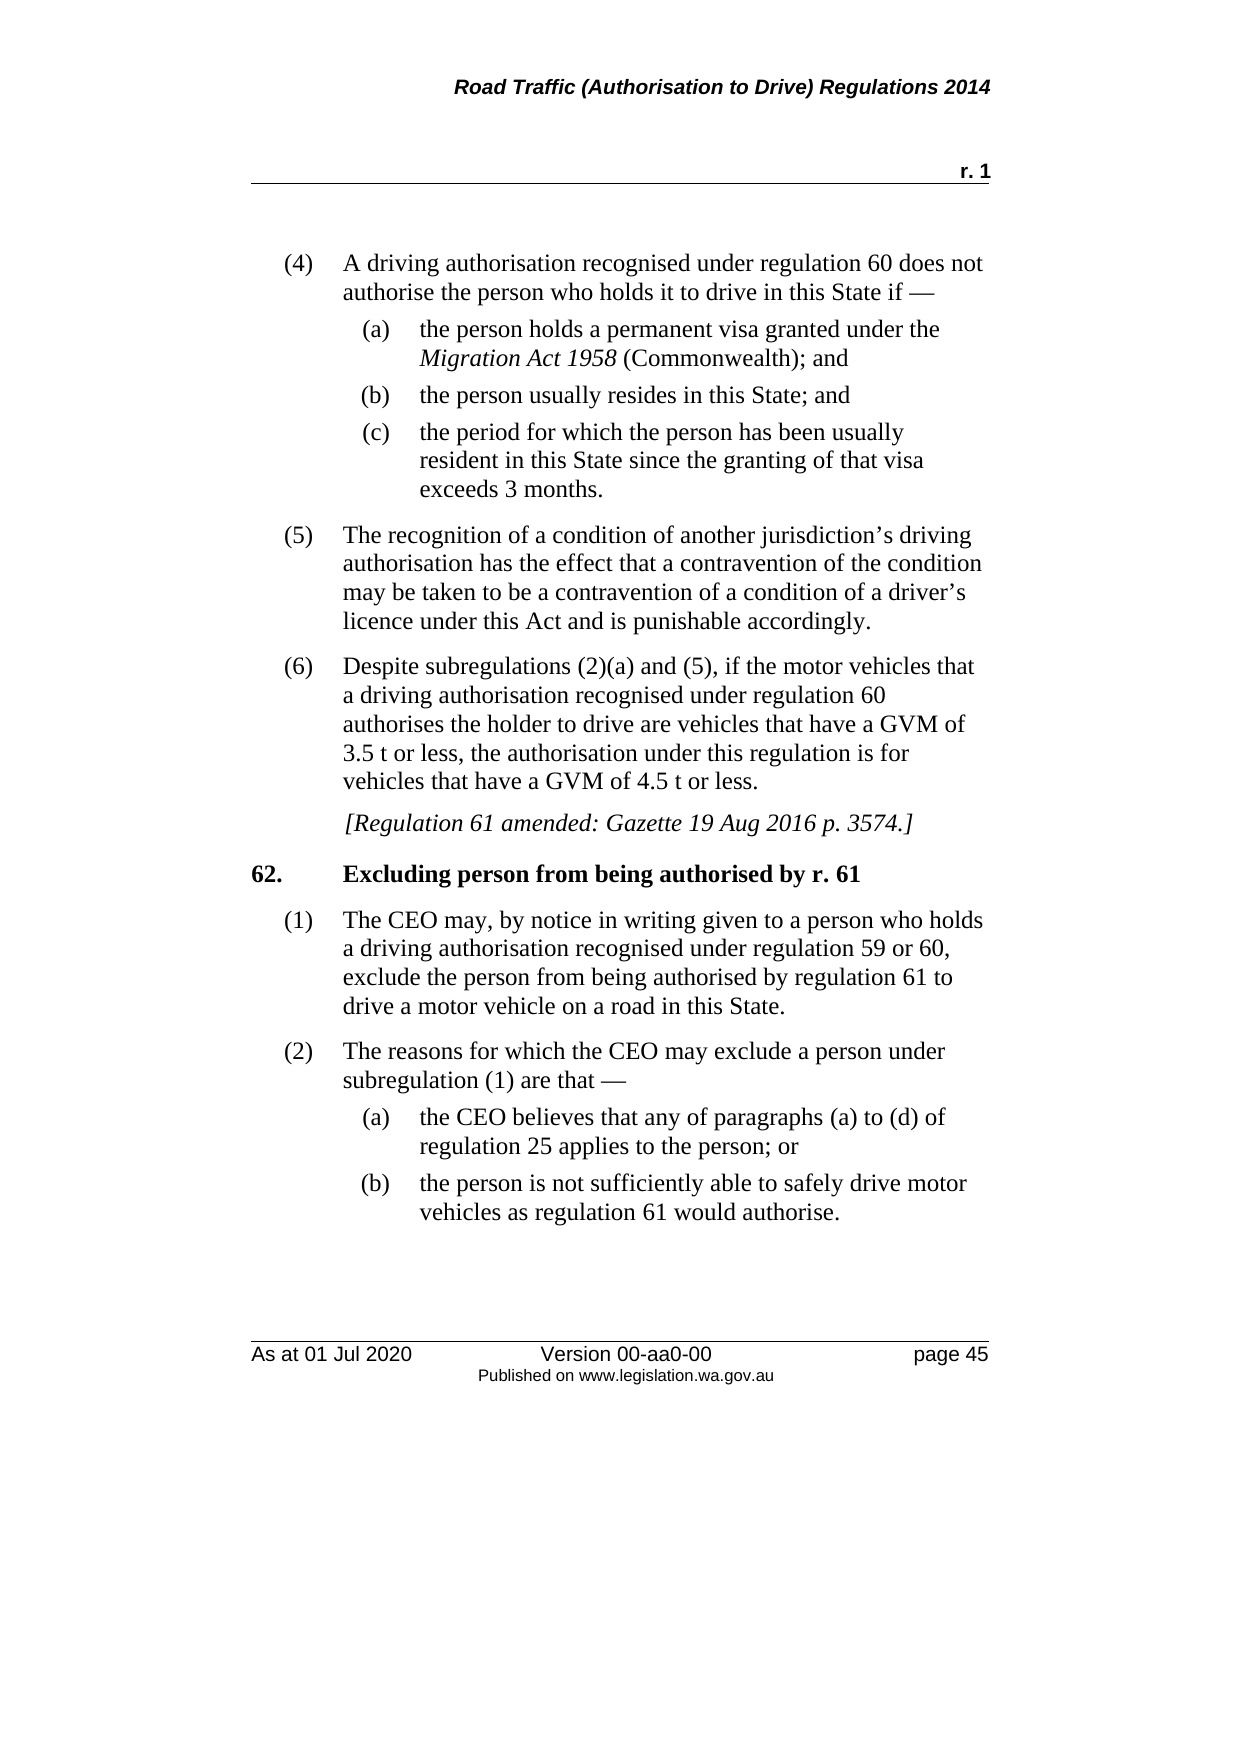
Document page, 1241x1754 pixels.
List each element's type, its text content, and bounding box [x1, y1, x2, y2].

text (6) Despite subregulations (2)(a) and (5), if the motor vehicles that a driving authorisation recognised under regulation 60 authorises the holder to drive are vehicles that have a GVM of 3.5 t or less, the authorisation under this regulation is for vehicles that have a GVM of 4.5 t or less. [251, 651, 989, 795]
text (2) The reasons for which the CEO may exclude a person under subregulation (1) are that — [251, 1036, 989, 1094]
text [Regulation 61 amended: Gazette 19 Aug 2016 p. 3574.] [251, 808, 989, 836]
text (a) the CEO believes that any of paragraphs (a) to (d) of regulation 25 applies to the person; or [251, 1102, 989, 1160]
text (b) the person usually resides in this State; and [251, 380, 989, 408]
text (a) the person holds a permanent visa granted under the Migration Act 1958 (Commonwealth); and [251, 314, 989, 371]
text (b) the person is not sufficiently able to safely drive motor vehicles as regulation 61 would authorise. [251, 1168, 989, 1226]
text (4) A driving authorisation recognised under regulation 60 does not authorise the person who holds it to drive in this State if — [251, 248, 989, 306]
subtitle 62. Excluding person from being authorised by r. 61 [251, 859, 989, 888]
text (1) The CEO may, by notice in writing given to a person who holds a driving authorisation recognised under regulation 59 or 60, exclude the person from being authorised by regulation 61 to drive a motor vehicle on a road in this State. [251, 905, 989, 1020]
text (5) The recognition of a condition of another jurisdiction’s driving authorisation has the effect that a contravention of the condition may be taken to be a contravention of a condition of a driver’s licence under this Act and is punishable accordingly. [251, 520, 989, 635]
text (c) the period for which the person has been usually resident in this State since the granting of that visa exceeds 3 months. [251, 417, 989, 503]
